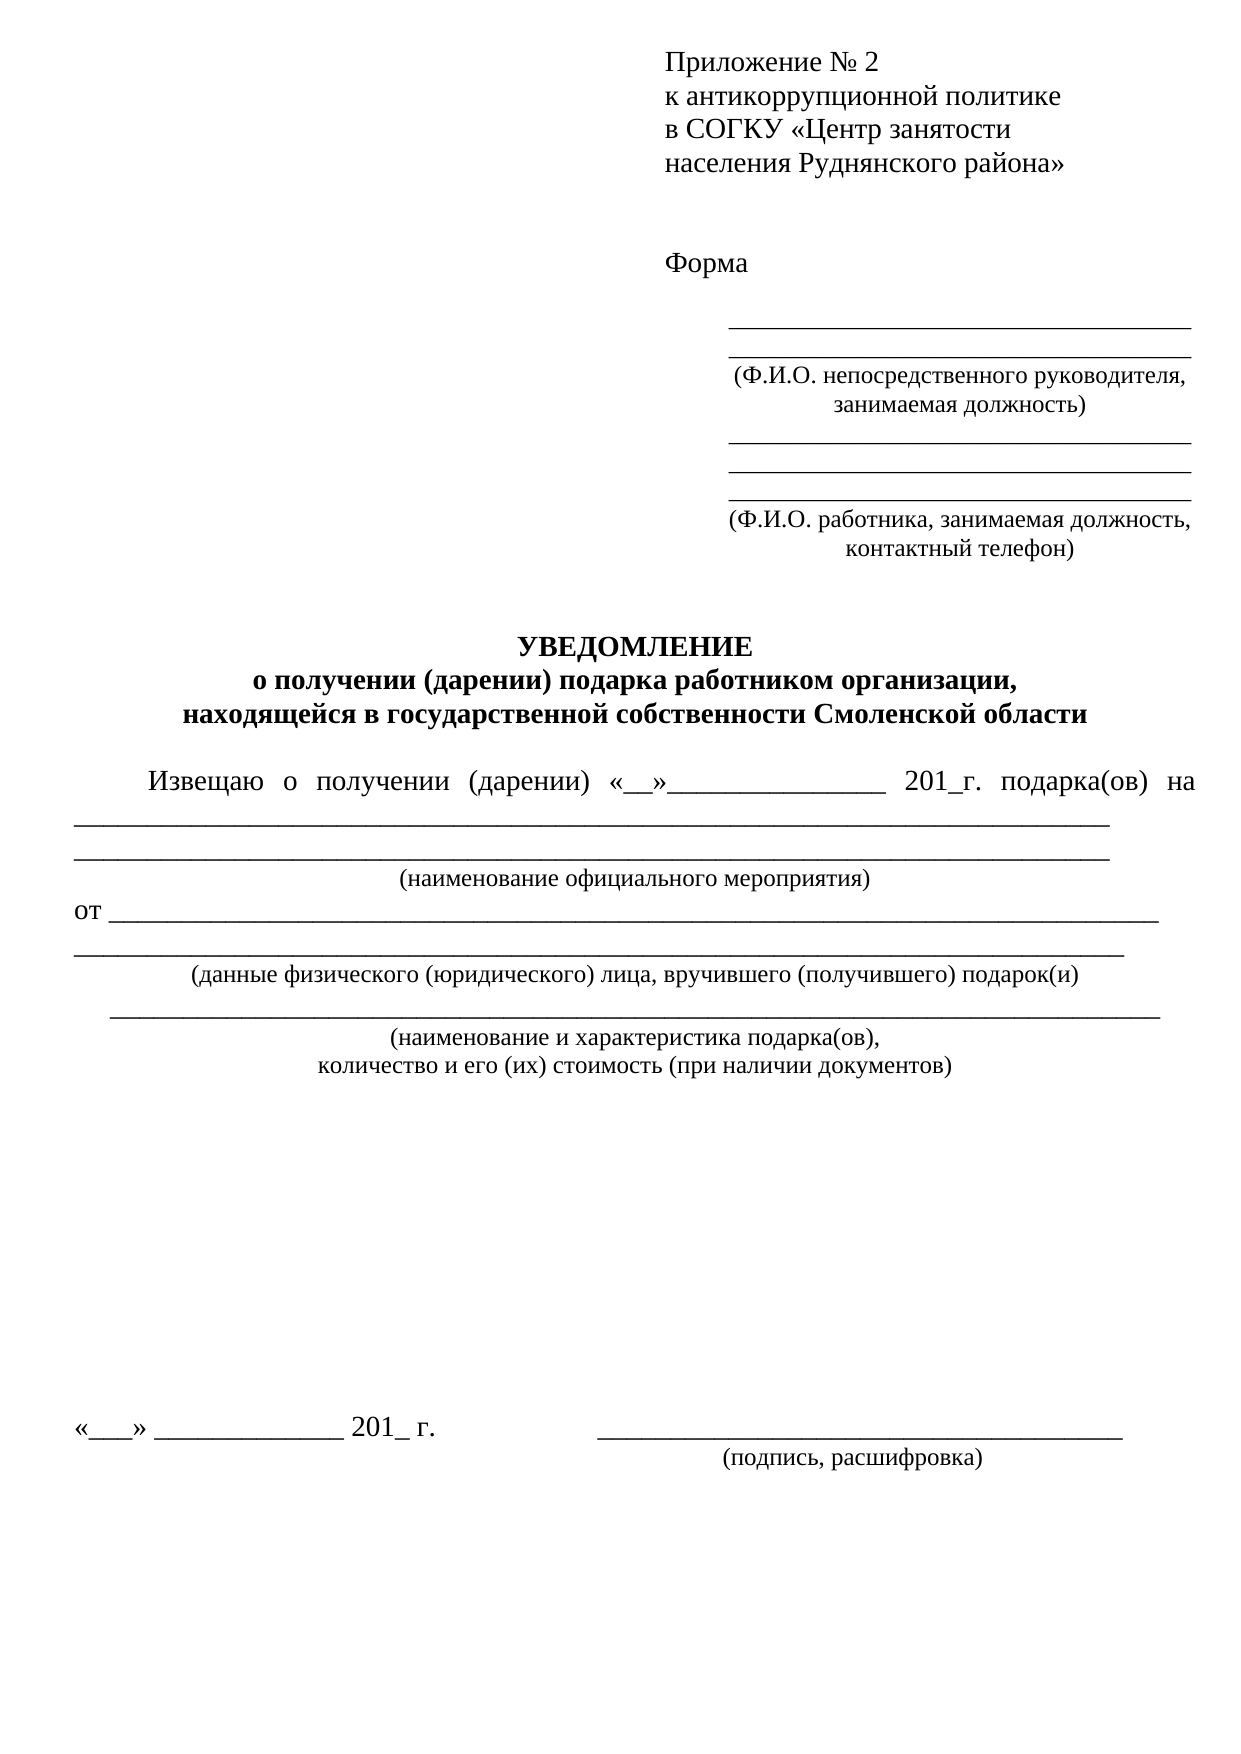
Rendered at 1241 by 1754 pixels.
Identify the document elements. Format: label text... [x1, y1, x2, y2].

text УВЕДОМЛЕНИЕ [74, 629, 1196, 662]
text «___» _____________ 201_ г. ____________________________________ [74, 1409, 1196, 1442]
text (данные физического (юридического) лица, вручившего (получившего) подарок(и) [74, 959, 1196, 988]
text (наименование и характеристика подарка(ов), [74, 1022, 1196, 1050]
text (наименование официального мероприятия) [74, 863, 1196, 892]
text Извещаю о получении (дарении) «__»_______________ 201_г. подарка(ов) на _______________________________________________________________________ [74, 763, 1196, 830]
text (подпись, расшифровка) [74, 1442, 1196, 1471]
text _______________________________________________________________________ [74, 830, 1196, 863]
text ________________________________________________________________________ [74, 988, 1196, 1022]
text населения Руднянского района» [74, 145, 1196, 178]
text к антикоррупционной политике [74, 78, 1196, 111]
text Форма [664, 246, 1196, 279]
text в СОГКУ «Центр занятости [74, 111, 1196, 145]
text находящейся в государственной собственности Смоленской области [74, 696, 1196, 729]
text количество и его (их) стоимость (при наличии документов) [74, 1050, 1196, 1079]
text о получении (дарении) подарка работником организации, [74, 662, 1196, 696]
text от ________________________________________________________________________ [74, 892, 1196, 926]
text Приложение № 2 [664, 44, 1196, 78]
table_header _____________________________________ _____________________________________ (Ф.И.О. непосредственного руководителя, занимаемая должность) _____________________________________ _____________________________________ _____________________________________ (Ф.И.О. работника, занимаемая должность, контактный телефон) [724, 303, 1196, 562]
text ________________________________________________________________________ [74, 926, 1196, 959]
